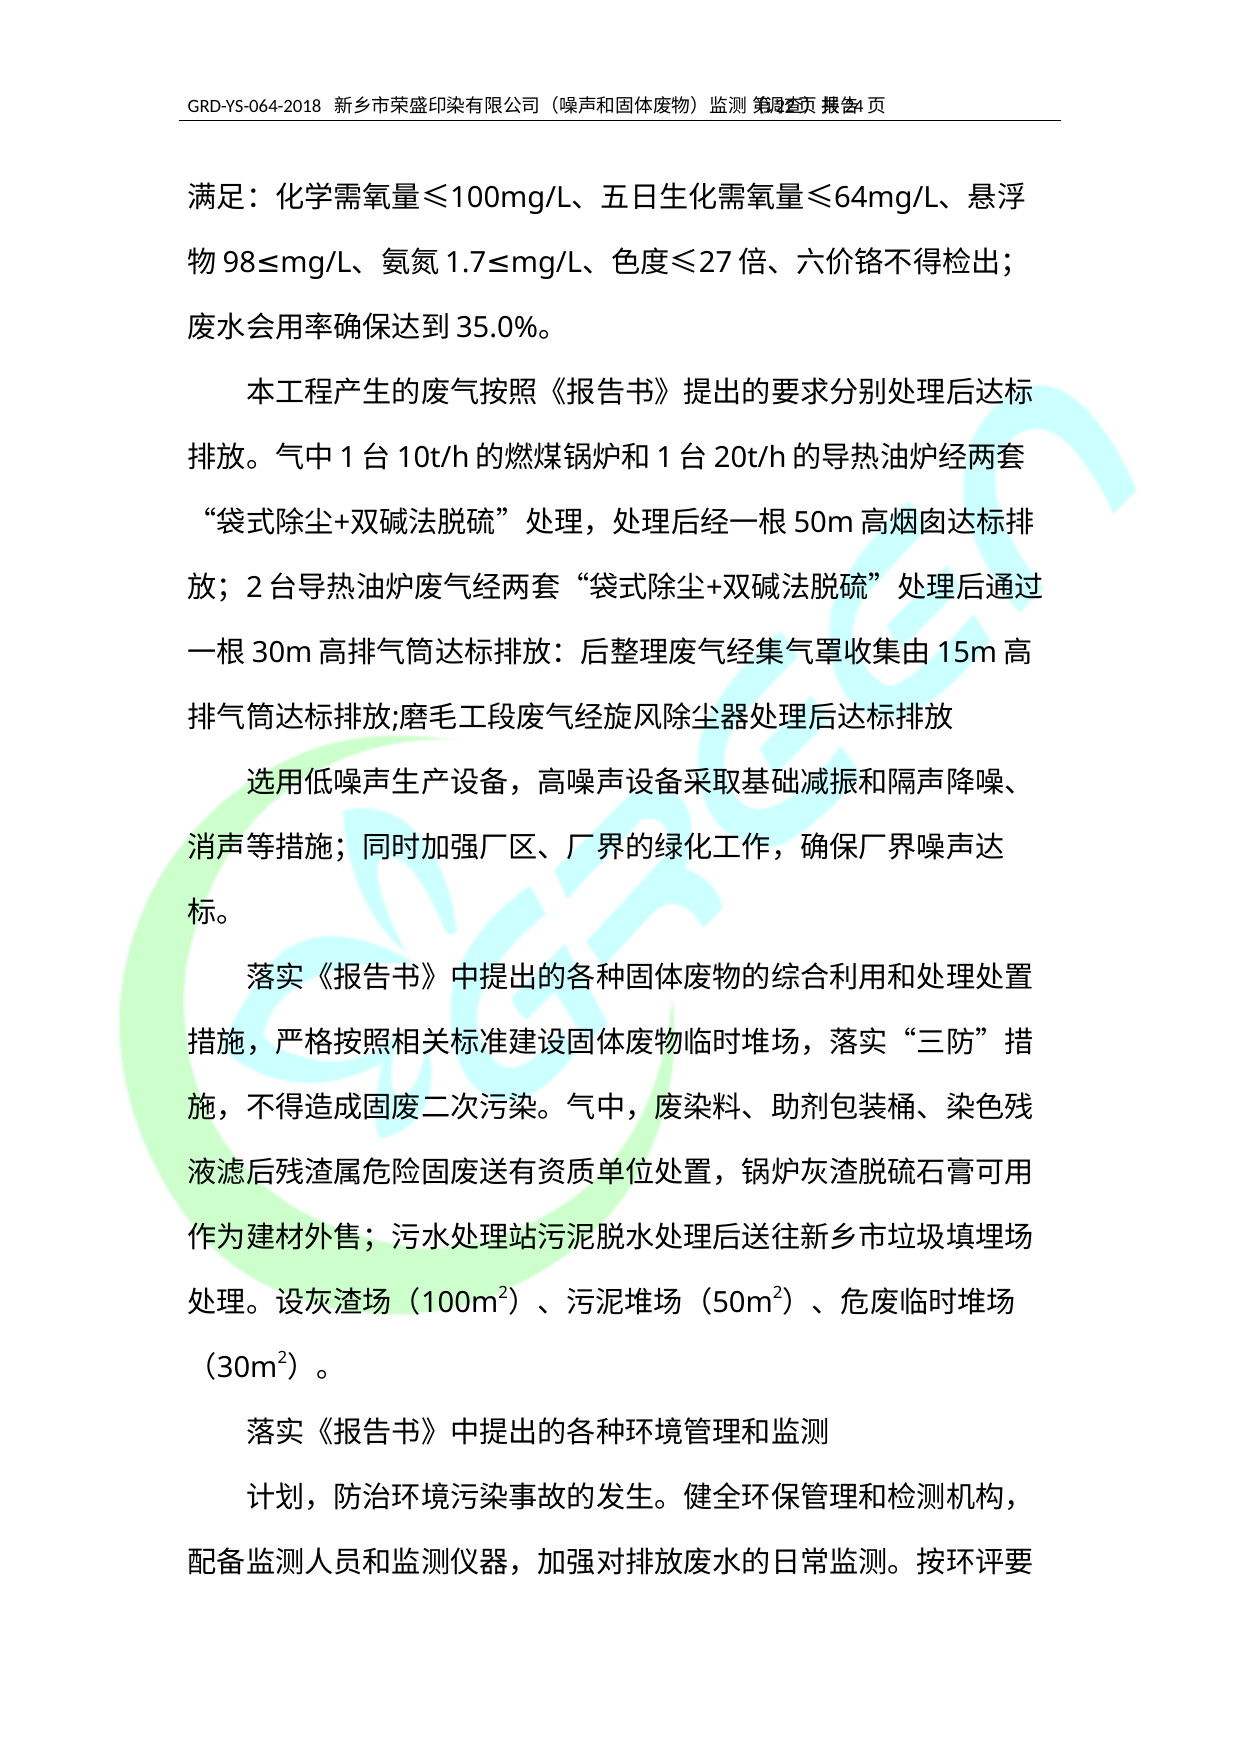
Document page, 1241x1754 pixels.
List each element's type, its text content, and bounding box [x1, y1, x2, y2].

list 选用低噪声生产设备，高噪声设备采取基础减振和隔声降噪、消声等措施；同时加强厂区、厂界的绿化工作，确保厂界噪声达标。 [187, 747, 1053, 942]
list 本工程产生的废气按照《报告书》提出的要求分别处理后达标排放。气中1台10t/h的燃煤锅炉和1台20t/h的导热油炉经两套“袋式除尘+双碱法脱硫”处理，处理后经一根50m高烟囱达标排放；2台导热油炉废气经两套“袋式除尘+双碱法脱硫”处理后通过一根30m高排气筒达标排放：后整理废气经集气罩收集由15m高排气筒达标排放;磨毛工段废气经旋风除尘器处理后达标排放 [187, 357, 1053, 747]
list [187, 162, 1053, 357]
list 落实《报告书》中提出的各种环境管理和监测 [187, 1397, 1053, 1462]
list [187, 1462, 1053, 1592]
list 落实《报告书》中提出的各种固体废物的综合利用和处理处置措施，严格按照相关标准建设固体废物临时堆场，落实“三防”措施，不得造成固废二次污染。气中，废染料、助剂包装桶、染色残液滤后残渣属危险固废送有资质单位处置，锅炉灰渣脱硫石膏可用作为建材外售；污水处理站污泥脱水处理后送往新乡市垃圾填埋场处理。设灰渣场（100m2）、污泥堆场（50m2）、危废临时堆场（30m2）。 [187, 942, 1053, 1397]
